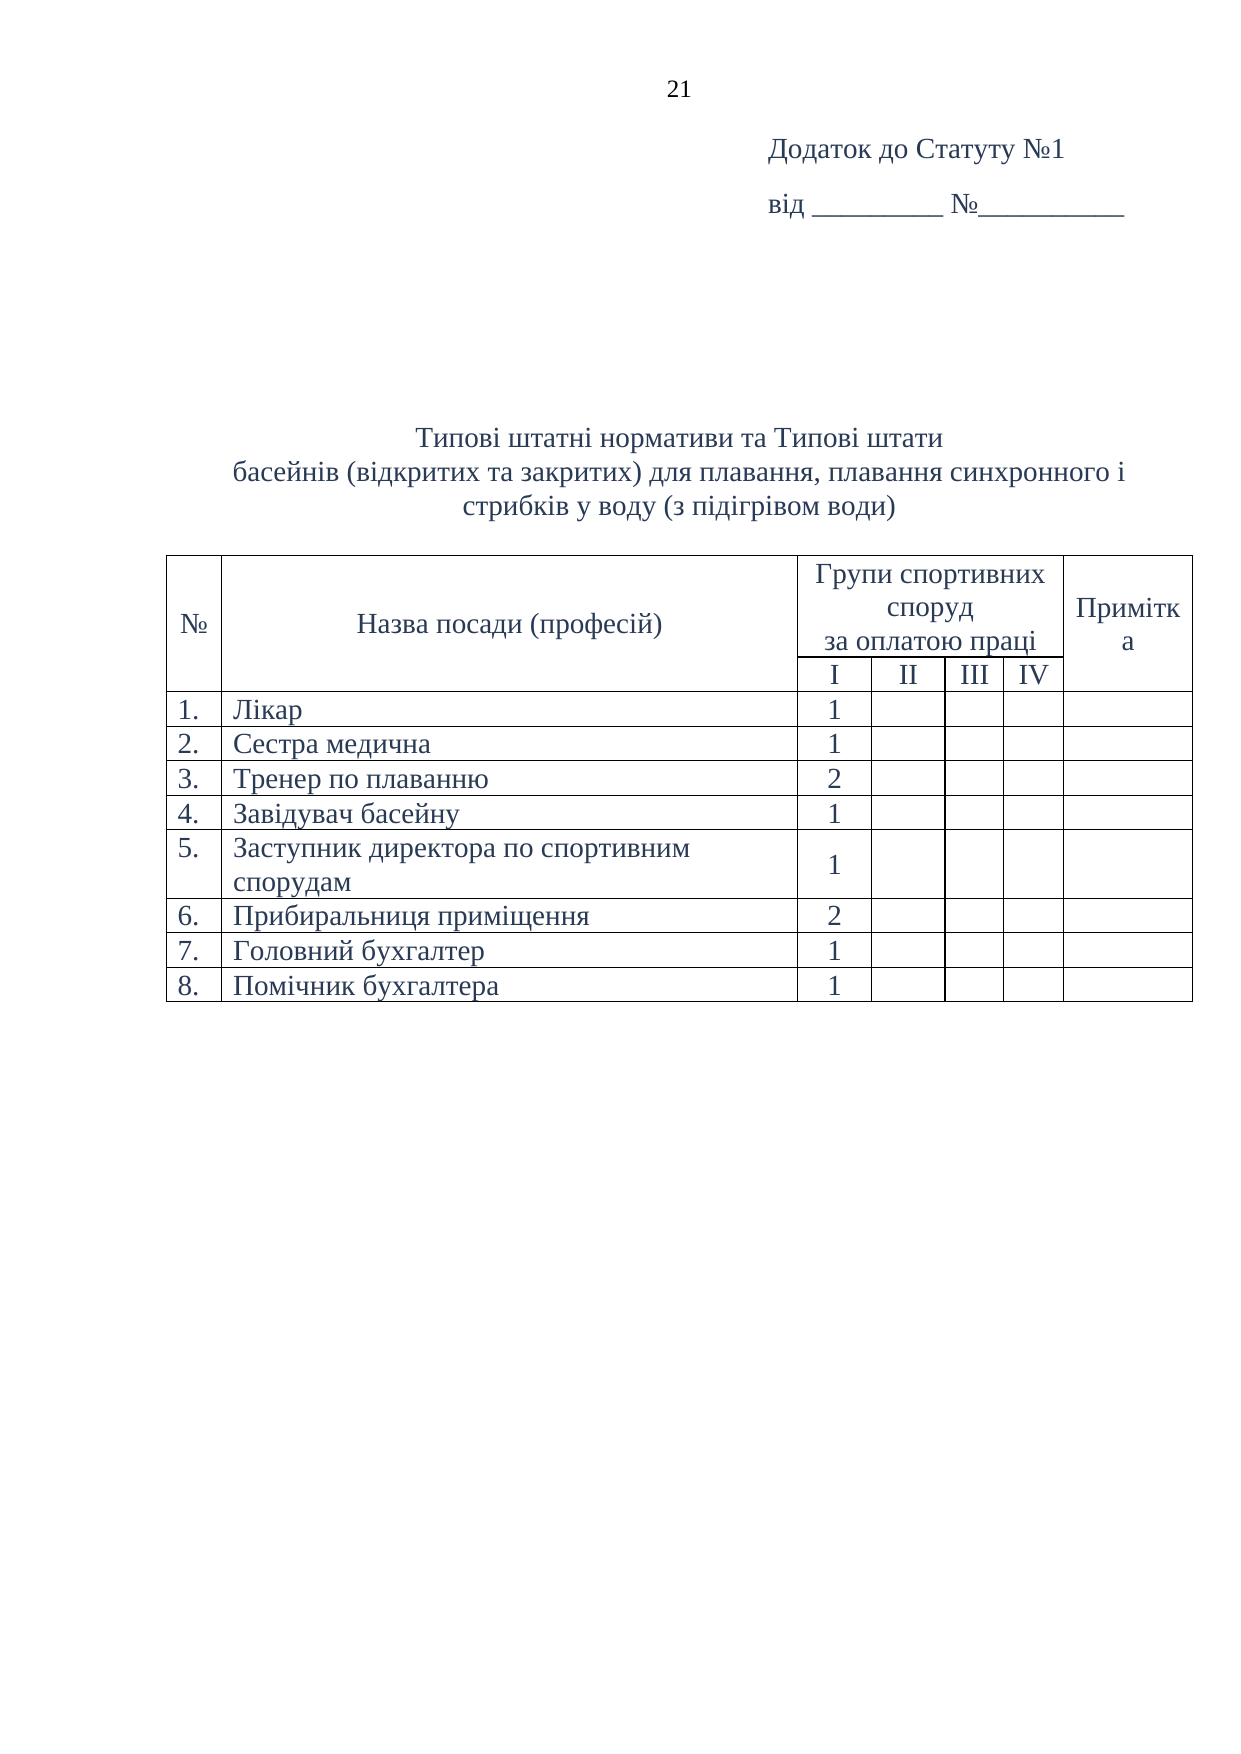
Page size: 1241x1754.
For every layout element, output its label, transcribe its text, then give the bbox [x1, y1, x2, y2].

table_cell Тренер по плаванню [222, 761, 797, 795]
table_cell [872, 933, 944, 967]
text Додаток до Статуту №1 [177, 131, 1181, 165]
table_cell Лікар [222, 692, 797, 726]
table_cell [946, 830, 1003, 897]
table_cell [946, 796, 1003, 829]
table_cell 1 [798, 830, 871, 897]
table_cell [1064, 830, 1192, 897]
table_cell [1064, 692, 1192, 726]
table_cell 1 [798, 933, 871, 967]
table_cell І [798, 658, 871, 691]
table_cell [1004, 899, 1063, 932]
table_cell [1064, 796, 1192, 829]
table_cell 8. [167, 968, 221, 1001]
text стрибків у воду (з підігрівом води) [177, 488, 1181, 521]
table_cell 1 [798, 727, 871, 760]
table_cell [872, 727, 944, 760]
table_cell 2. [167, 727, 221, 760]
table_cell IV [1004, 658, 1063, 691]
table_header № [167, 556, 221, 691]
table_cell [1004, 727, 1063, 760]
table_cell [946, 761, 1003, 795]
table_cell [1064, 899, 1192, 932]
table_cell Завідувач басейну [222, 796, 797, 829]
table_cell [946, 933, 1003, 967]
table_header Групи спортивних споруд за оплатою праці [798, 556, 1063, 656]
table_cell 2 [798, 899, 871, 932]
table_cell [946, 727, 1003, 760]
table_cell [872, 761, 944, 795]
table_cell 6. [167, 899, 221, 932]
table_cell [1004, 761, 1063, 795]
table_cell [872, 692, 944, 726]
text Типові штатні нормативи та Типові штати [177, 421, 1181, 454]
table_cell [1004, 796, 1063, 829]
table_cell [946, 899, 1003, 932]
table_cell ІІІ [946, 658, 1003, 691]
table_cell [872, 830, 944, 897]
table_cell ІІ [872, 658, 944, 691]
table_cell Заступник директора по спортивним спорудам [222, 830, 797, 897]
table_header Назва посади (професій) [222, 556, 797, 691]
table_cell 1. [167, 692, 221, 726]
table_cell 4. [167, 796, 221, 829]
table_cell 1 [798, 968, 871, 1001]
table_cell [872, 968, 944, 1001]
table_cell 2 [798, 761, 871, 795]
table_cell 3. [167, 761, 221, 795]
text басейнів (відкритих та закритих) для плавання, плавання синхронного і [177, 454, 1181, 488]
table_cell [1004, 968, 1063, 1001]
table_cell [1064, 968, 1192, 1001]
table_cell Головний бухгалтер [222, 933, 797, 967]
table_cell [1004, 933, 1063, 967]
table_cell Помічник бухгалтера [222, 968, 797, 1001]
table_cell 7. [167, 933, 221, 967]
table_cell Прибиральниця приміщення [222, 899, 797, 932]
table_cell [946, 692, 1003, 726]
table_cell Сестра медична [222, 727, 797, 760]
table_cell [946, 968, 1003, 1001]
table_cell [1004, 692, 1063, 726]
table_cell [872, 796, 944, 829]
table_cell [872, 899, 944, 932]
table_cell [1064, 761, 1192, 795]
table_header Примітка [1064, 556, 1192, 691]
table_cell 1 [798, 796, 871, 829]
table_cell 1 [798, 692, 871, 726]
table_cell [1004, 830, 1063, 897]
table_cell [1064, 727, 1192, 760]
table_cell 5. [167, 830, 221, 897]
text від _________ №__________ [177, 186, 1181, 219]
table_cell [1064, 933, 1192, 967]
